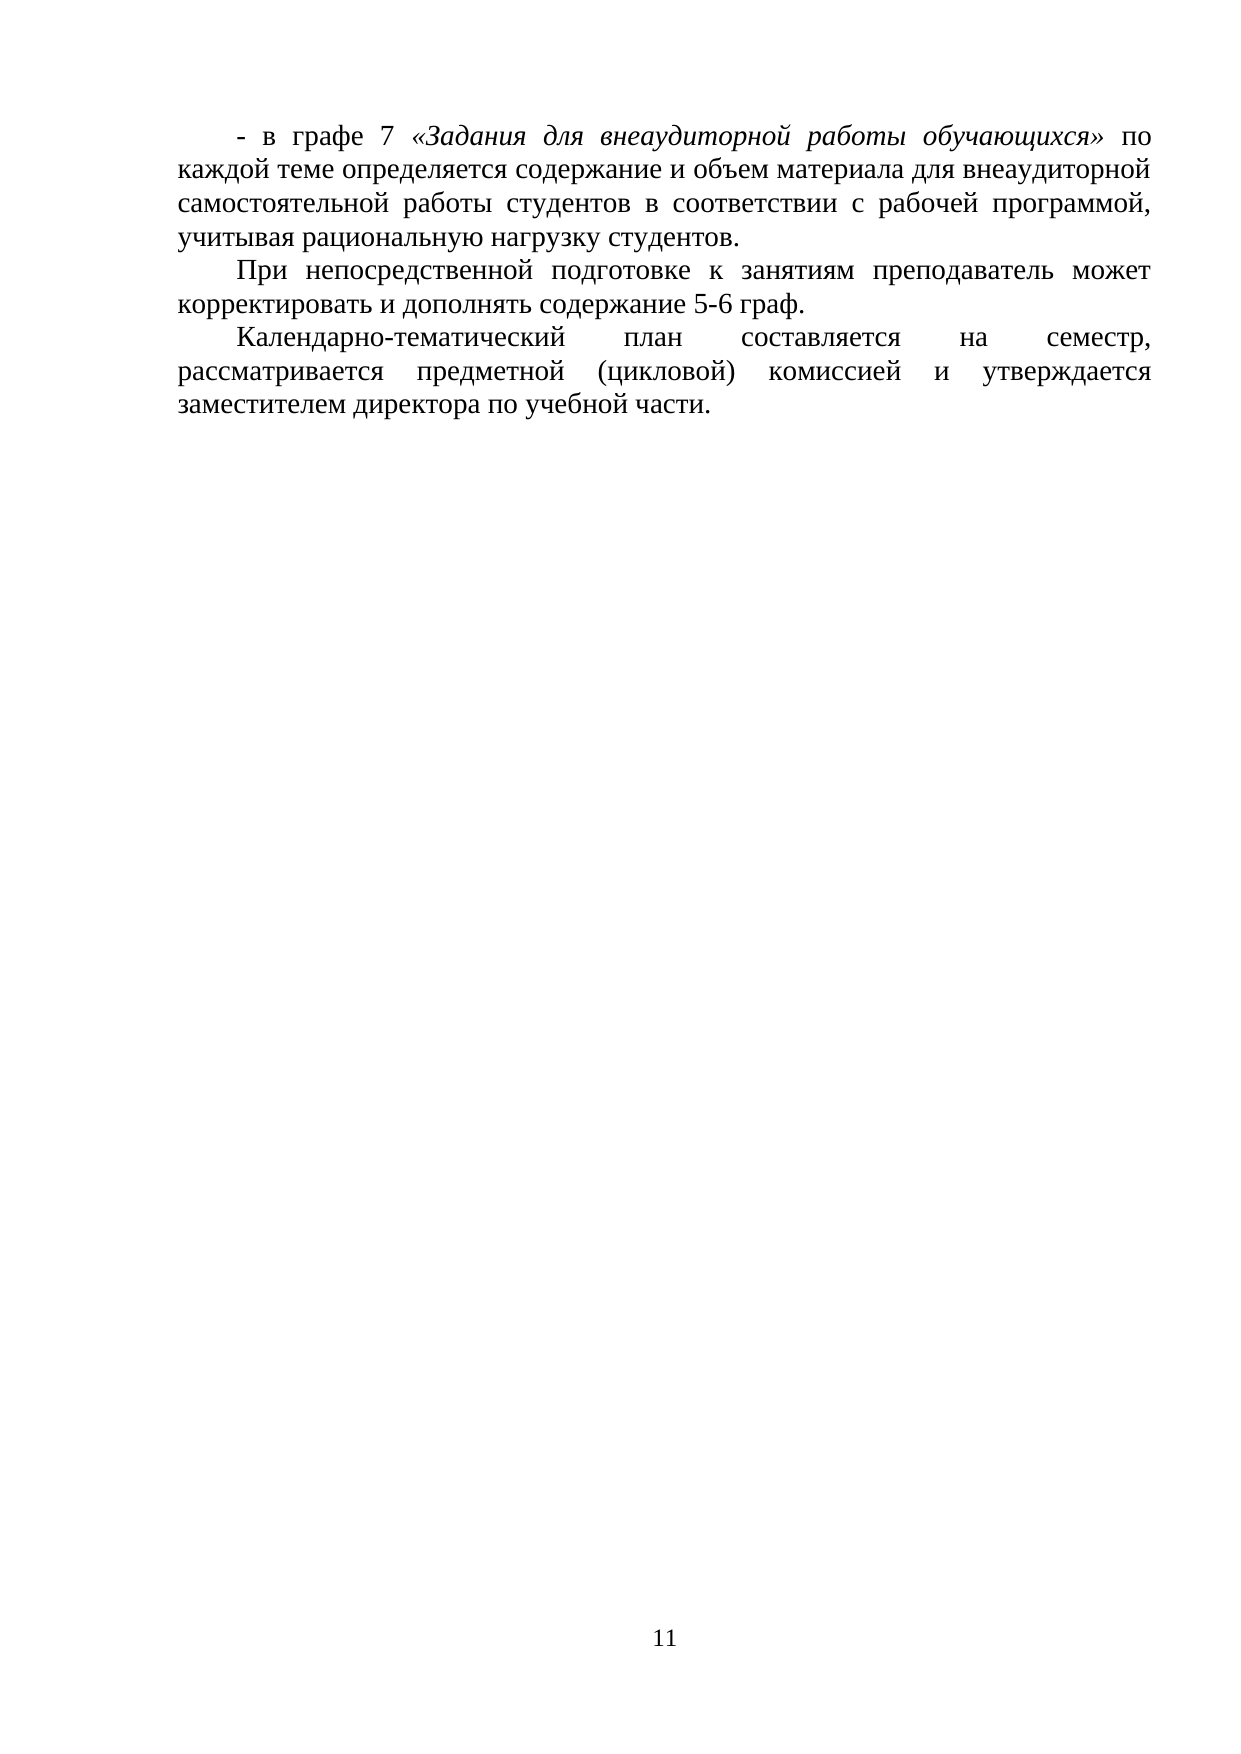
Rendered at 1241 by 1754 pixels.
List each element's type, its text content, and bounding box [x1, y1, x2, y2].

text При непосредственной подготовке к занятиям преподаватель может корректировать и дополнять содержание 5-6 граф. [177, 252, 1152, 319]
text Календарно-тематический план составляется на семестр, рассматривается предметной (цикловой) комиссией и утверждается заместителем директора по учебной части. [177, 319, 1152, 420]
text - в графе 7 «Задания для внеаудиторной работы обучающихся» по каждой теме определяется содержание и объем материала для внеаудиторной самостоятельной работы студентов в соответствии с рабочей программой, учитывая рациональную нагрузку студентов. [177, 118, 1152, 252]
